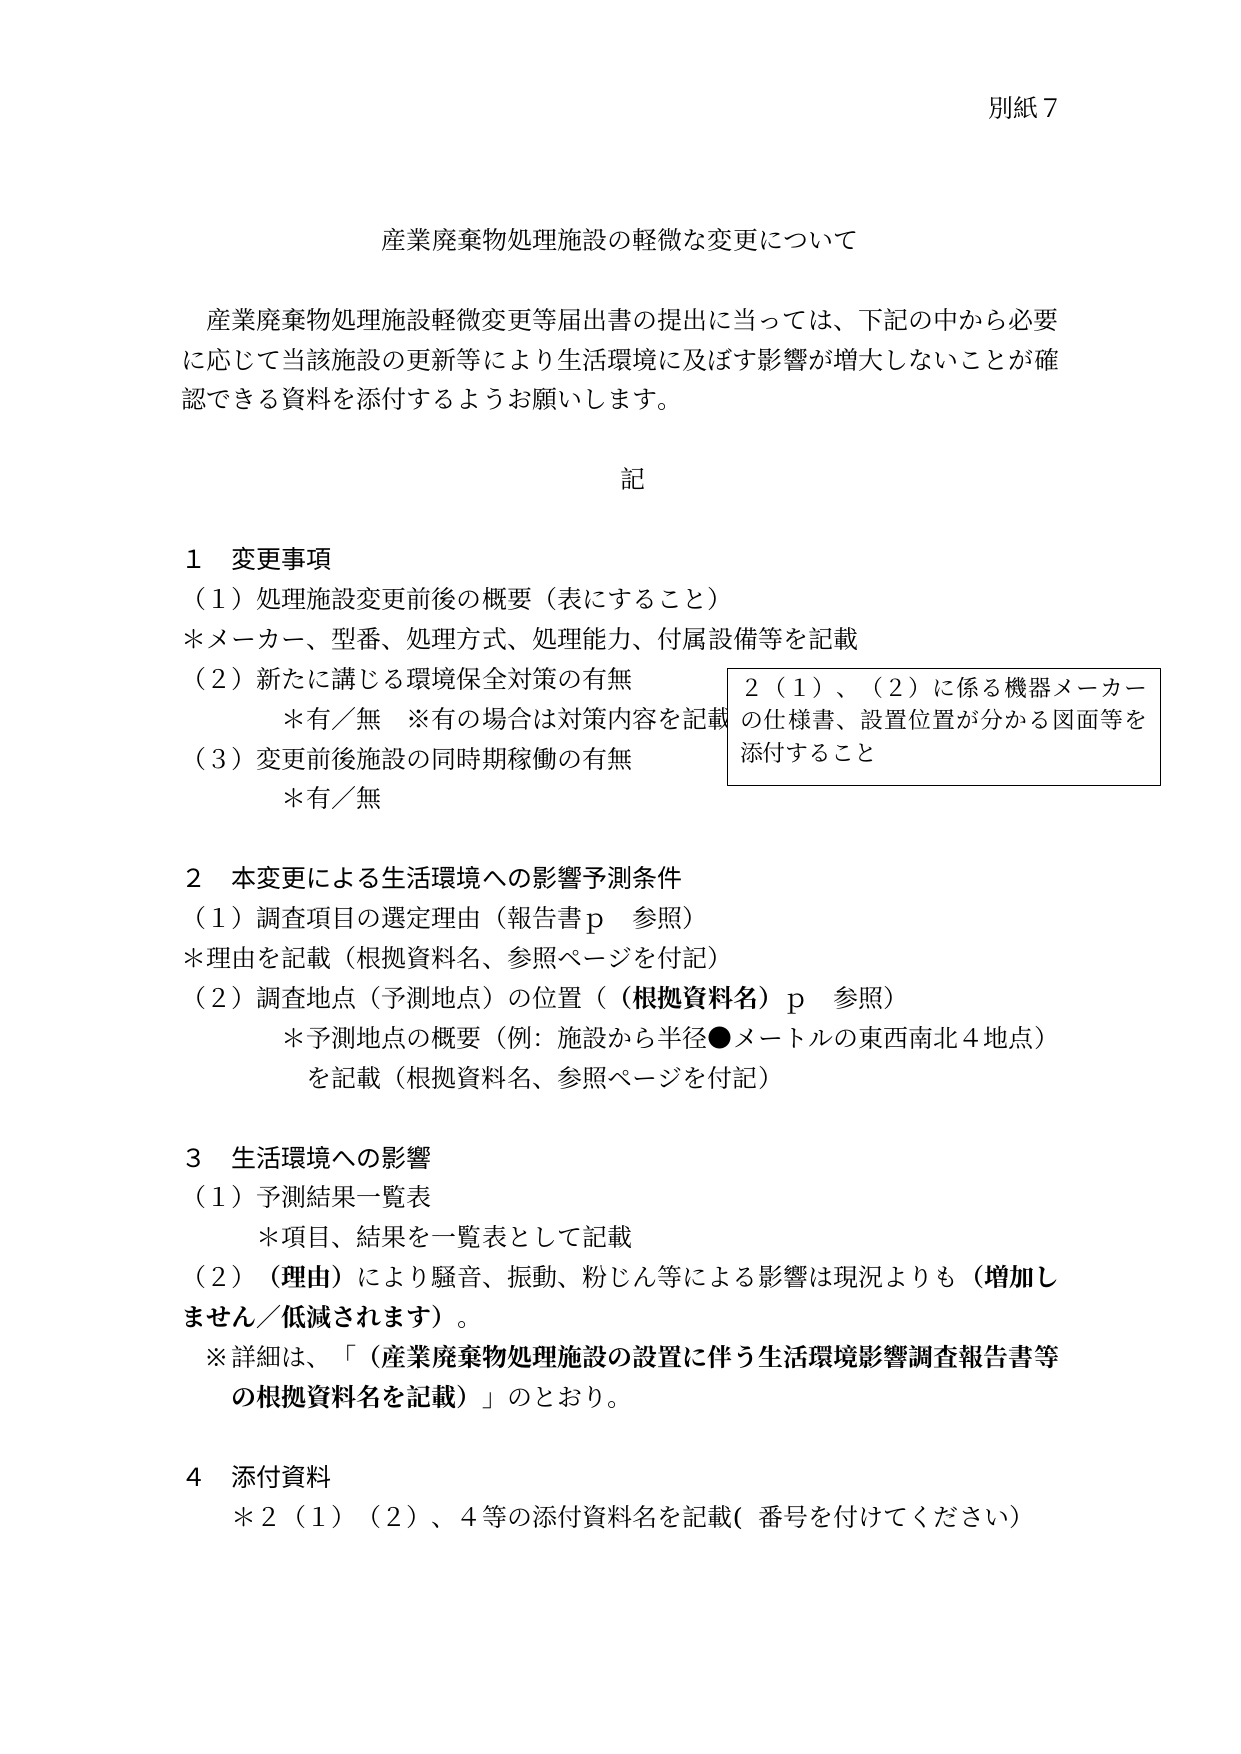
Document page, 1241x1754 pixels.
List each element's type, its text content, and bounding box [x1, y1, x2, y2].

text ＊有／無 ※有の場合は対策内容を記載 [181, 697, 727, 737]
text ＊項目、結果を一覧表として記載 [181, 1216, 1059, 1256]
text 記 [181, 458, 1059, 498]
text ＊メーカー、型番、処理方式、処理能力、付属設備等を記載 [181, 618, 1059, 657]
text ４ 添付資料 [181, 1455, 1059, 1495]
text （２）調査地点（予測地点）の位置（（根拠資料名）ｐ 参照） [181, 977, 1059, 1017]
text ＊有／無 [181, 777, 1059, 817]
text ＊理由を記載（根拠資料名、参照ページを付記） [181, 937, 1059, 977]
text ３ 生活環境への影響 [181, 1136, 1059, 1176]
text ※詳細は、「（産業廃棄物処理施設の設置に伴う生活環境影響調査報告書等の根拠資料名を記載）」のとおり。 [201, 1336, 1059, 1416]
text ２ 本変更による生活環境への影響予測条件 [181, 857, 1059, 897]
text 産業廃棄物処理施設軽微変更等届出書の提出に当っては、下記の中から必要に応じて当該施設の更新等により生活環境に及ぼす影響が増大しないことが確認できる資料を添付するようお願いします。 [181, 298, 1059, 418]
text ＊２（１）（２）、４等の添付資料名を記載(番号を付けてください） [181, 1495, 1059, 1535]
text （３）変更前後施設の同時期稼働の有無 [181, 737, 727, 777]
text 産業廃棄物処理施設の軽微な変更について [181, 219, 1059, 258]
text （１）予測結果一覧表 [181, 1176, 1059, 1216]
text ＊予測地点の概要（例：施設から半径●メートルの東西南北４地点）を記載（根拠資料名、参照ページを付記） [256, 1017, 1059, 1096]
text １ 変更事項 [181, 538, 1059, 578]
text （１）調査項目の選定理由（報告書ｐ 参照） [181, 897, 1059, 937]
text （２）新たに講じる環境保全対策の有無 [181, 657, 1059, 697]
text （１）処理施設変更前後の概要（表にすること） [181, 578, 1059, 618]
text （２）（理由）により騒音、振動、粉じん等による影響は現況よりも（増加しません／低減されます）。 [105, 1256, 1059, 1336]
